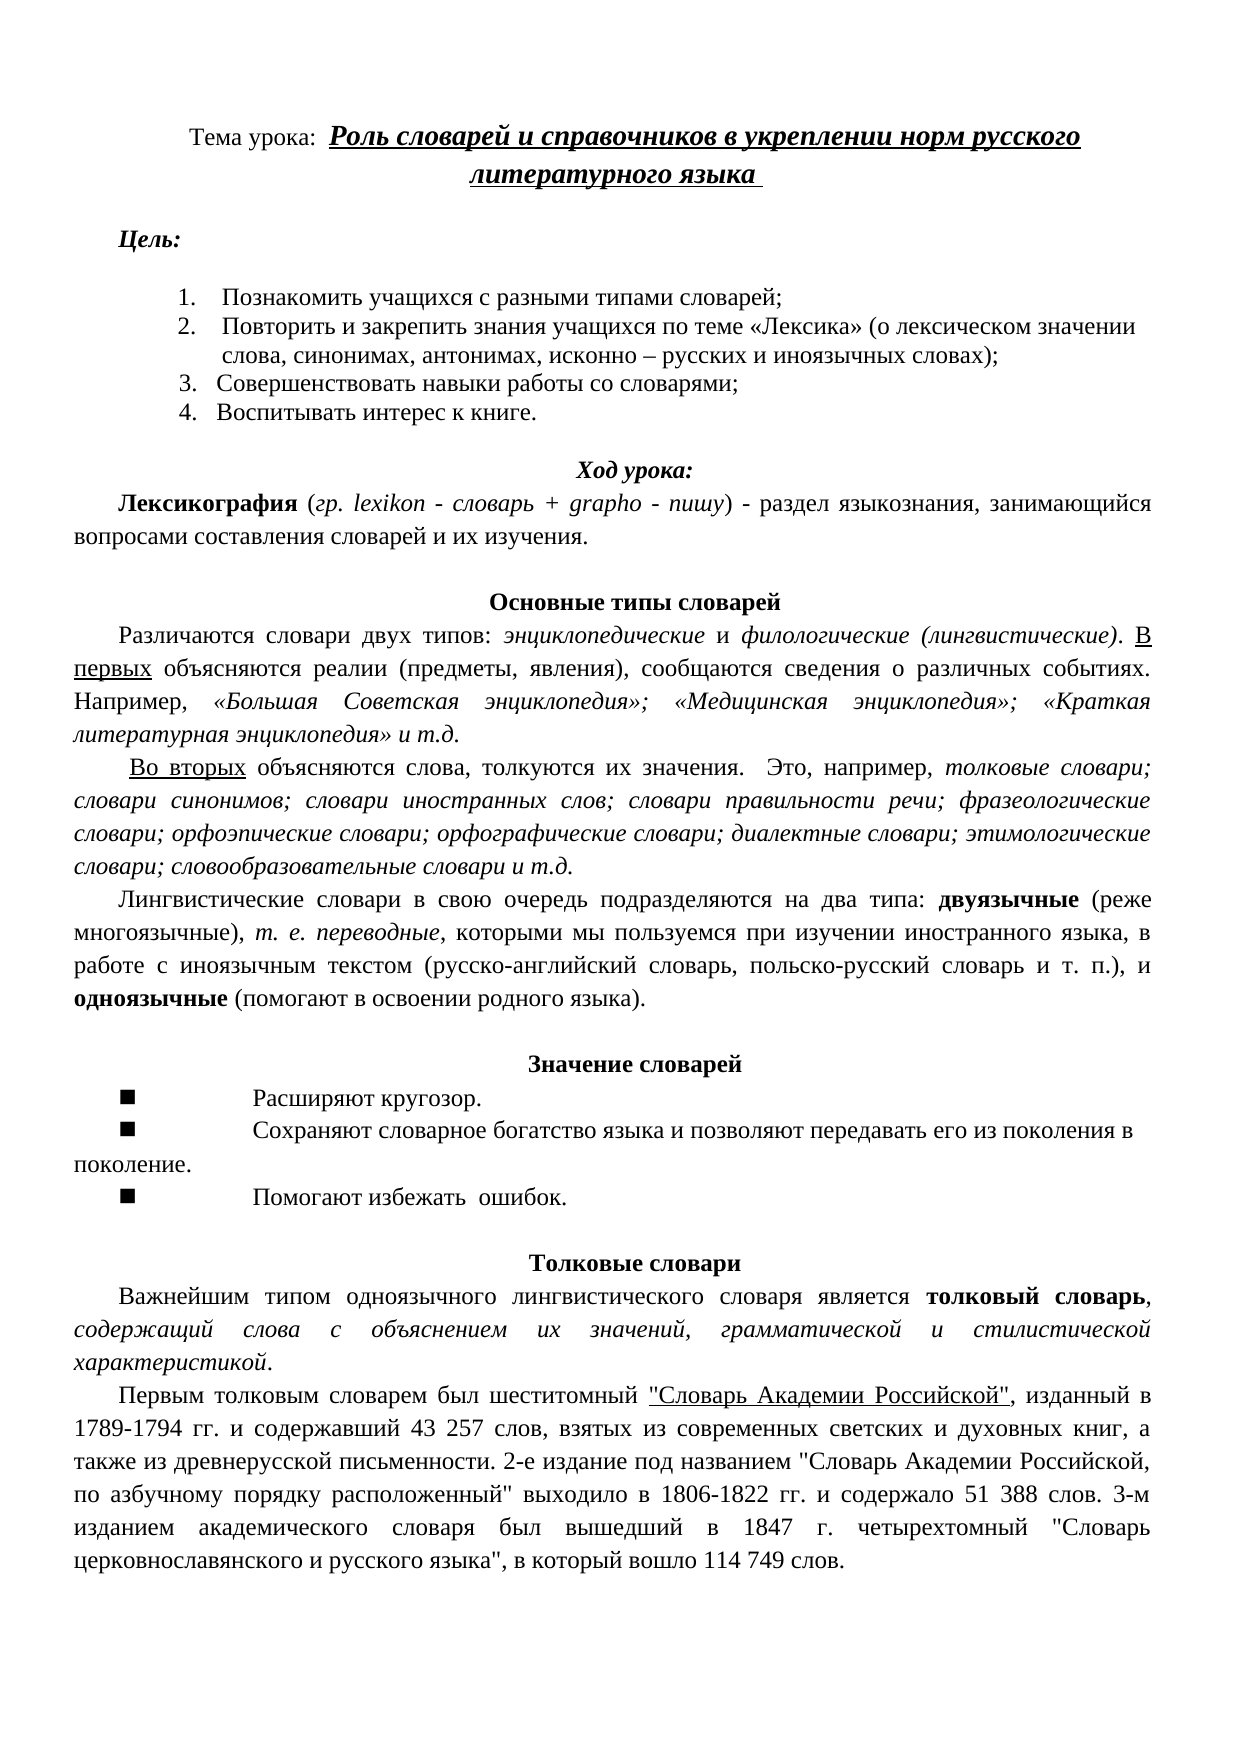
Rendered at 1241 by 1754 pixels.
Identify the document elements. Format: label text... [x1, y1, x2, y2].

text Цель: [118, 224, 1152, 253]
text Первым толковым словарем был шеститомный "Словарь Академии Российской", изданный в 1789-1794 гг. и содержавший 43 257 слов, взятых из современных светских и духовных книг, а также из древнерусской письменности. 2-е издание под названием "Словарь Академии Российской, по азбучному порядку расположенный" выходило в 1806-1822 гг. и содержало 51 388 слов. 3-м изданием академического словаря был вышедший в 1847 г. четырехтомный "Словарь церковнославянского и русского языка", в который вошло 114 749 слов. [74, 1380, 1152, 1574]
text Важнейшим типом одноязычного лингвистического словаря является толковый словарь, содержащий слова с объяснением их значений, грамматической и стилистической характеристикой. [74, 1281, 1152, 1376]
list Повторить и закрепить знания учащихся по теме «Лексика» (о лексическом значении слова, синонимах, антонимах, исконно – русских и иноязычных словах); [177, 311, 1152, 368]
text Тема урока: Роль словарей и справочников в укреплении норм русского литературного языка [74, 118, 1152, 190]
text Во вторых объясняются слова, толкуются их значения. Это, например, толковые словари; словари синонимов; словари иностранных слов; словари правильности речи; фразеологические словари; орфоэпические словари; орфографические словари; диалектные словари; этимологические словари; словообразовательные словари и т.д. [74, 752, 1152, 880]
text Лингвистические словари в свою очередь подразделяются на два типа: двуязычные (реже многоязычные), т. е. переводные, которыми мы пользуемся при изучении иностранного языка, в работе с иноязычным текстом (русско-английский словарь, польско-русский словарь и т. п.), и одноязычные (помогают в освоении родного языка). [74, 884, 1152, 1012]
list Воспитывать интерес к книге. [179, 397, 1152, 426]
text Ход урока: [74, 455, 1152, 484]
text Различаются словари двух типов: энциклопедические и филологические (лингвистические). В первых объясняются реалии (предметы, явления), сообщаются сведения о различных событиях. Например, «Большая Советская энциклопедия»; «Медицинская энциклопедия»; «Краткая литературная энциклопедия» и т.д. [74, 620, 1152, 748]
list Сохраняют словарное богатство языка и позволяют передавать его из поколения в поколение. [74, 1116, 1152, 1177]
text Значение словарей [74, 1049, 1152, 1078]
list Совершенствовать навыки работы со словарями; [179, 368, 1152, 397]
text Лексикография (гр. lexikon - словарь + grapho - пишу) - раздел языкознания, занимающийся вопросами составления словарей и их изучения. [74, 488, 1152, 550]
text Основные типы словарей [74, 587, 1152, 616]
list Расширяют кругозор. [74, 1083, 1152, 1111]
list Помогают избежать ошибок. [74, 1182, 1152, 1210]
list Познакомить учащихся с разными типами словарей; [177, 282, 1152, 311]
text Толковые словари [74, 1248, 1152, 1276]
